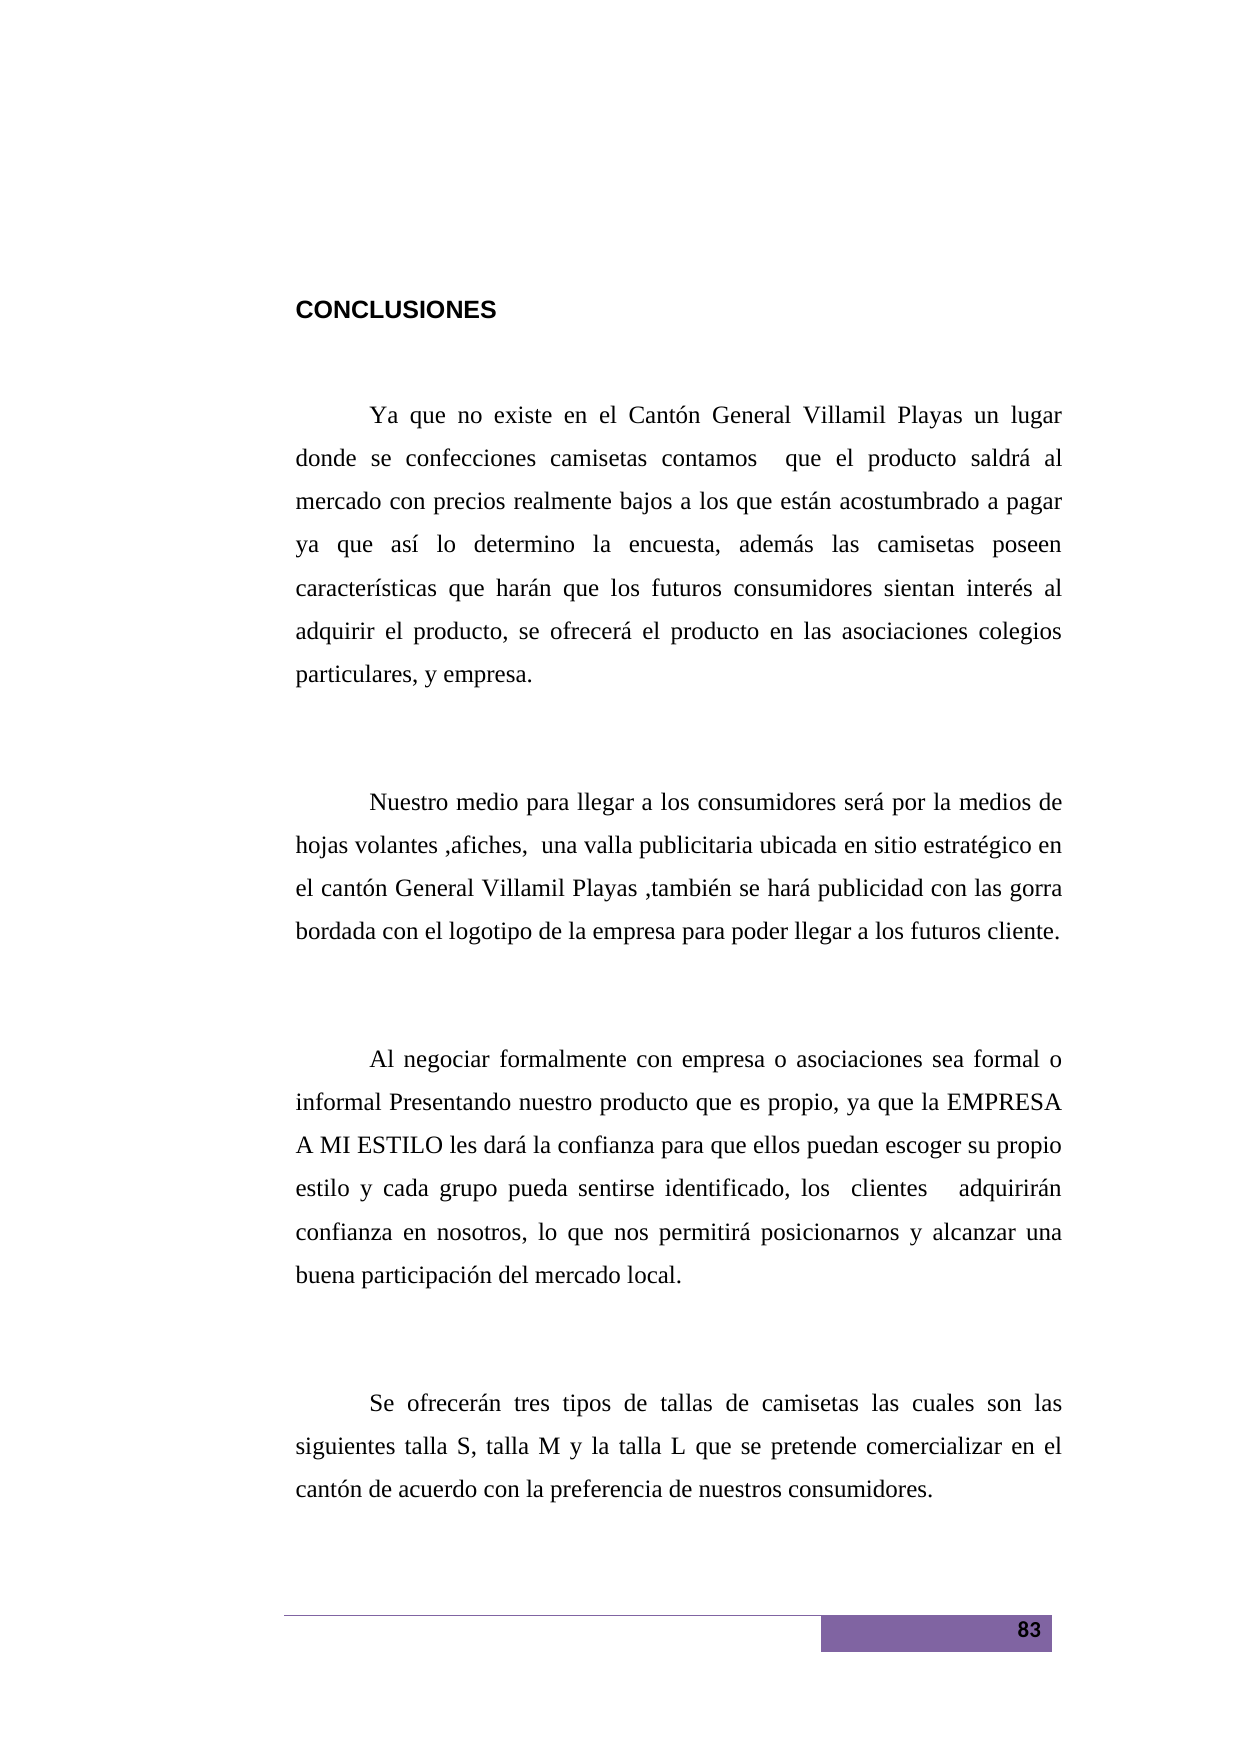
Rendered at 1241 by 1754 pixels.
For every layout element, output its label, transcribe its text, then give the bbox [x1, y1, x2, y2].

text Al negociar formalmente con empresa o asociaciones sea formal o informal Presentando nuestro producto que es propio, ya que la EMPRESA A MI ESTILO les dará la confianza para que ellos puedan escoger su propio estilo y cada grupo pueda sentirse identificado, los clientes adquirirán confianza en nosotros, lo que nos permitirá posicionarnos y alcanzar una buena participación del mercado local. [295, 1044, 1063, 1288]
text Se ofrecerán tres tipos de tallas de camisetas las cuales son las siguientes talla S, talla M y la talla L que se pretende comercializar en el cantón de acuerdo con la preferencia de nuestros consumidores. [295, 1388, 1063, 1503]
text Ya que no existe en el Cantón General Villamil Playas un lugar donde se confecciones camisetas contamos que el producto saldrá al mercado con precios realmente bajos a los que están acostumbrado a pagar ya que así lo determino la encuesta, además las camisetas poseen características que harán que los futuros consumidores sientan interés al adquirir el producto, se ofrecerá el producto en las asociaciones colegios particulares, y empresa. [295, 400, 1063, 688]
text Nuestro medio para llegar a los consumidores será por la medios de hojas volantes ,afiches, una valla publicitaria ubicada en sitio estratégico en el cantón General Villamil Playas ,también se hará publicidad con las gorra bordada con el logotipo de la empresa para poder llegar a los futuros cliente. [295, 787, 1063, 945]
text CONCLUSIONES [295, 295, 1063, 324]
